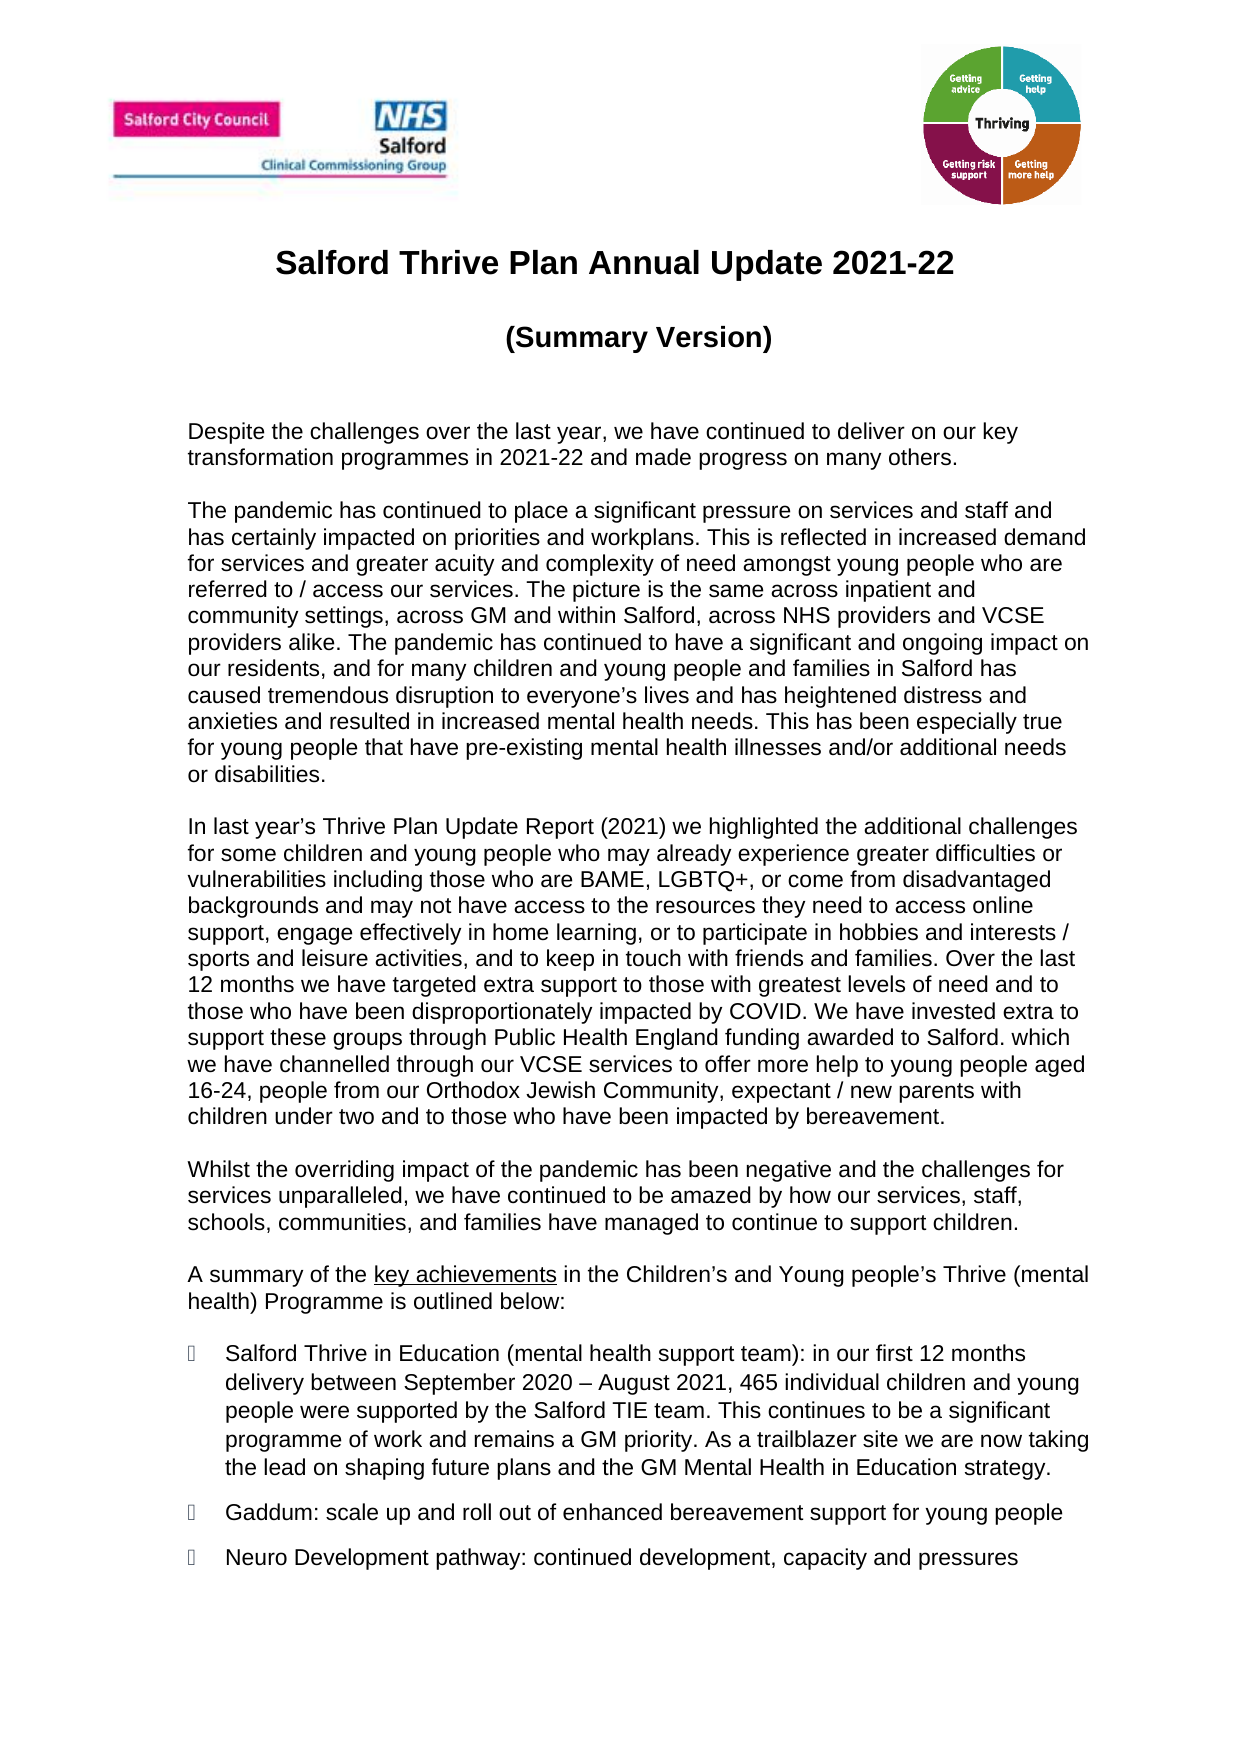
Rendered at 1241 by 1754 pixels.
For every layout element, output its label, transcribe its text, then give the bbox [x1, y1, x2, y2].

text A summary of the key achievements in the Children’s and Young people’s Thrive (mental health) Programme is outlined below: [187, 1261, 1090, 1314]
text (Summary Version) [187, 320, 1090, 353]
list Neuro Development pathway: continued development, capacity and pressures [187, 1544, 1090, 1571]
list Salford Thrive in Education (mental health support team): in our first 12 months delivery between September 2020 – August 2021, 465 individual children and young people were supported by the Salford TIE team. This continues to be a significant programme of work and remains a GM priority. As a trailblazer site we are now taking the lead on shaping future plans and the GM Mental Health in Education strategy. [187, 1340, 1090, 1481]
text Salford Thrive Plan Annual Update 2021-22 [120, 243, 1110, 281]
list Gaddum: scale up and roll out of enhanced bereavement support for young people [187, 1499, 1090, 1526]
text Whilst the overriding impact of the pandemic has been negative and the challenges for services unparalleled, we have continued to be amazed by how our services, staff, schools, communities, and families have managed to continue to support children. [187, 1156, 1090, 1235]
text In last year’s Thrive Plan Update Report (2021) we highlighted the additional challenges for some children and young people who may already experience greater difficulties or vulnerabilities including those who are BAME, LGBTQ+, or come from disadvantaged backgrounds and may not have access to the resources they need to access online support, engage effectively in home learning, or to participate in hobbies and interests / sports and leisure activities, and to keep in touch with friends and families. Over the last 12 months we have targeted extra support to those with greatest levels of need and to those who have been disproportionately impacted by COVID. We have invested extra to support these groups through Public Health England funding awarded to Salford. which we have channelled through our VCSE services to offer more help to young people aged 16-24, people from our Orthodox Jewish Community, expectant / new parents with children under two and to those who have been impacted by bereavement. [187, 813, 1090, 1129]
picture [921, 44, 1082, 205]
text The pandemic has continued to place a significant pressure on services and staff and has certainly impacted on priorities and workplans. This is reflected in increased demand for services and greater acuity and complexity of need amongst young people who are referred to / access our services. The picture is the same across inpatient and community settings, across GM and within Salford, across NHS providers and VCSE providers alike. The pandemic has continued to have a significant and ongoing impact on our residents, and for many children and young people and families in Salford has caused tremendous disruption to everyone’s lives and has heightened distress and anxieties and resulted in increased mental health needs. This has been especially true for young people that have pre-existing mental health illnesses and/or additional needs or disabilities. [187, 497, 1090, 787]
text Despite the challenges over the last year, we have continued to deliver on our key transformation programmes in 2021-22 and made progress on many others. [187, 418, 1090, 471]
picture [84, 74, 474, 205]
